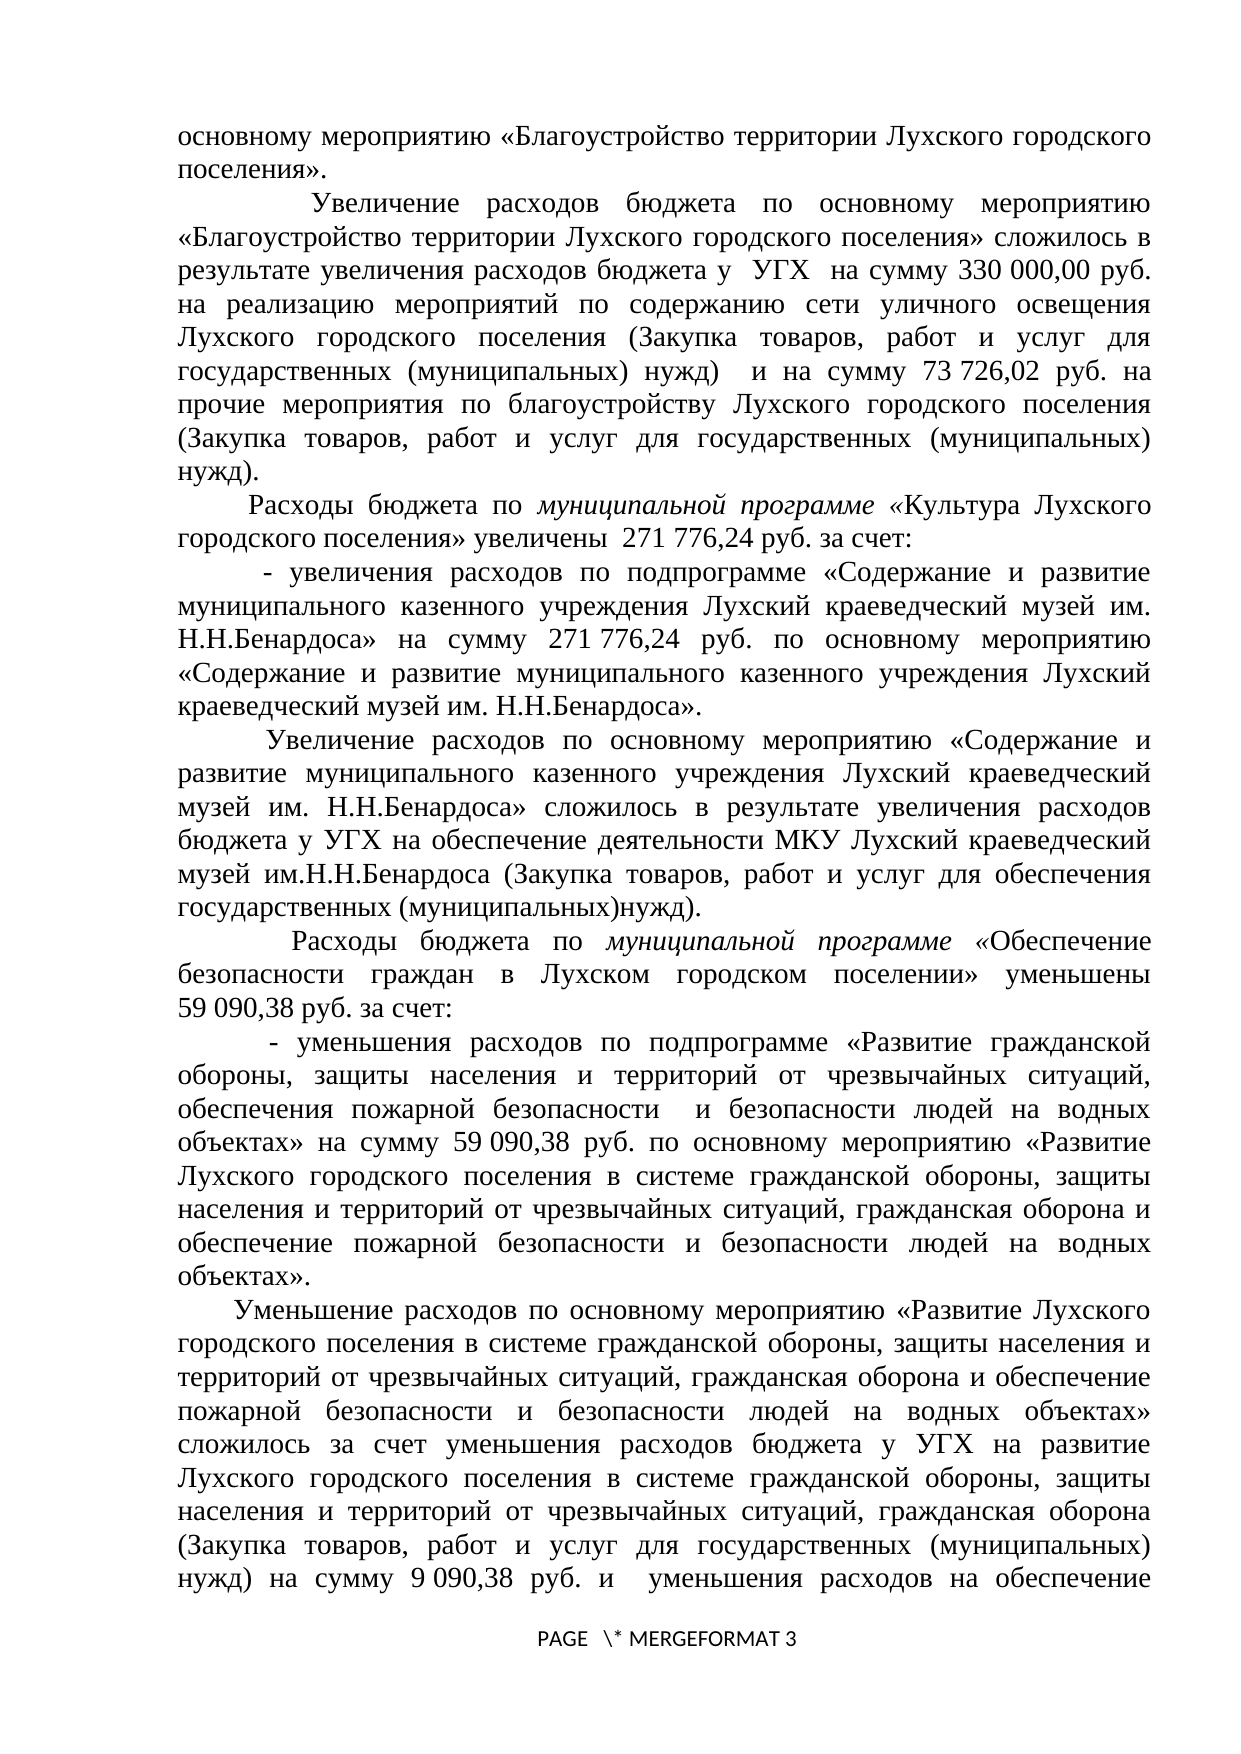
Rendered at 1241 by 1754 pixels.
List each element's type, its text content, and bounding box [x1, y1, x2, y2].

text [177, 1292, 1152, 1594]
text Расходы бюджета по муниципальной программе «Культура Лухского городского поселения» увеличены 271 776,24 руб. за счет: [177, 487, 1152, 554]
text Увеличение расходов бюджета по основному мероприятию «Благоустройство территории Лухского городского поселения» сложилось в результате увеличения расходов бюджета у УГХ на сумму 330 000,00 руб. на реализацию мероприятий по содержанию сети уличного освещения Лухского городского поселения (Закупка товаров, работ и услуг для государственных (муниципальных) нужд) и на сумму 73 726,02 руб. на прочие мероприятия по благоустройству Лухского городского поселения (Закупка товаров, работ и услуг для государственных (муниципальных) нужд). [177, 185, 1152, 487]
text Увеличение расходов по основному мероприятию «Содержание и развитие муниципального казенного учреждения Лухский краеведческий музей им. Н.Н.Бенардоса» сложилось в результате увеличения расходов бюджета у УГХ на обеспечение деятельности МКУ Лухский краеведческий музей им.Н.Н.Бенардоса (Закупка товаров, работ и услуг для обеспечения государственных (муниципальных)нужд). [177, 722, 1152, 923]
text - уменьшения расходов по подпрограмме «Развитие гражданской обороны, защиты населения и территорий от чрезвычайных ситуаций, обеспечения пожарной безопасности и безопасности людей на водных объектах» на сумму 59 090,38 руб. по основному мероприятию «Развитие Лухского городского поселения в системе гражданской обороны, защиты населения и территорий от чрезвычайных ситуаций, гражданская оборона и обеспечение пожарной безопасности и безопасности людей на водных объектах». [177, 1024, 1152, 1292]
text Расходы бюджета по муниципальной программе «Обеспечение безопасности граждан в Лухском городском поселении» уменьшены 59 090,38 руб. за счет: [177, 923, 1152, 1024]
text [177, 118, 1152, 185]
text - увеличения расходов по подпрограмме «Содержание и развитие муниципального казенного учреждения Лухский краеведческий музей им. Н.Н.Бенардоса» на сумму 271 776,24 руб. по основному мероприятию «Содержание и развитие муниципального казенного учреждения Лухский краеведческий музей им. Н.Н.Бенардоса». [177, 554, 1152, 722]
